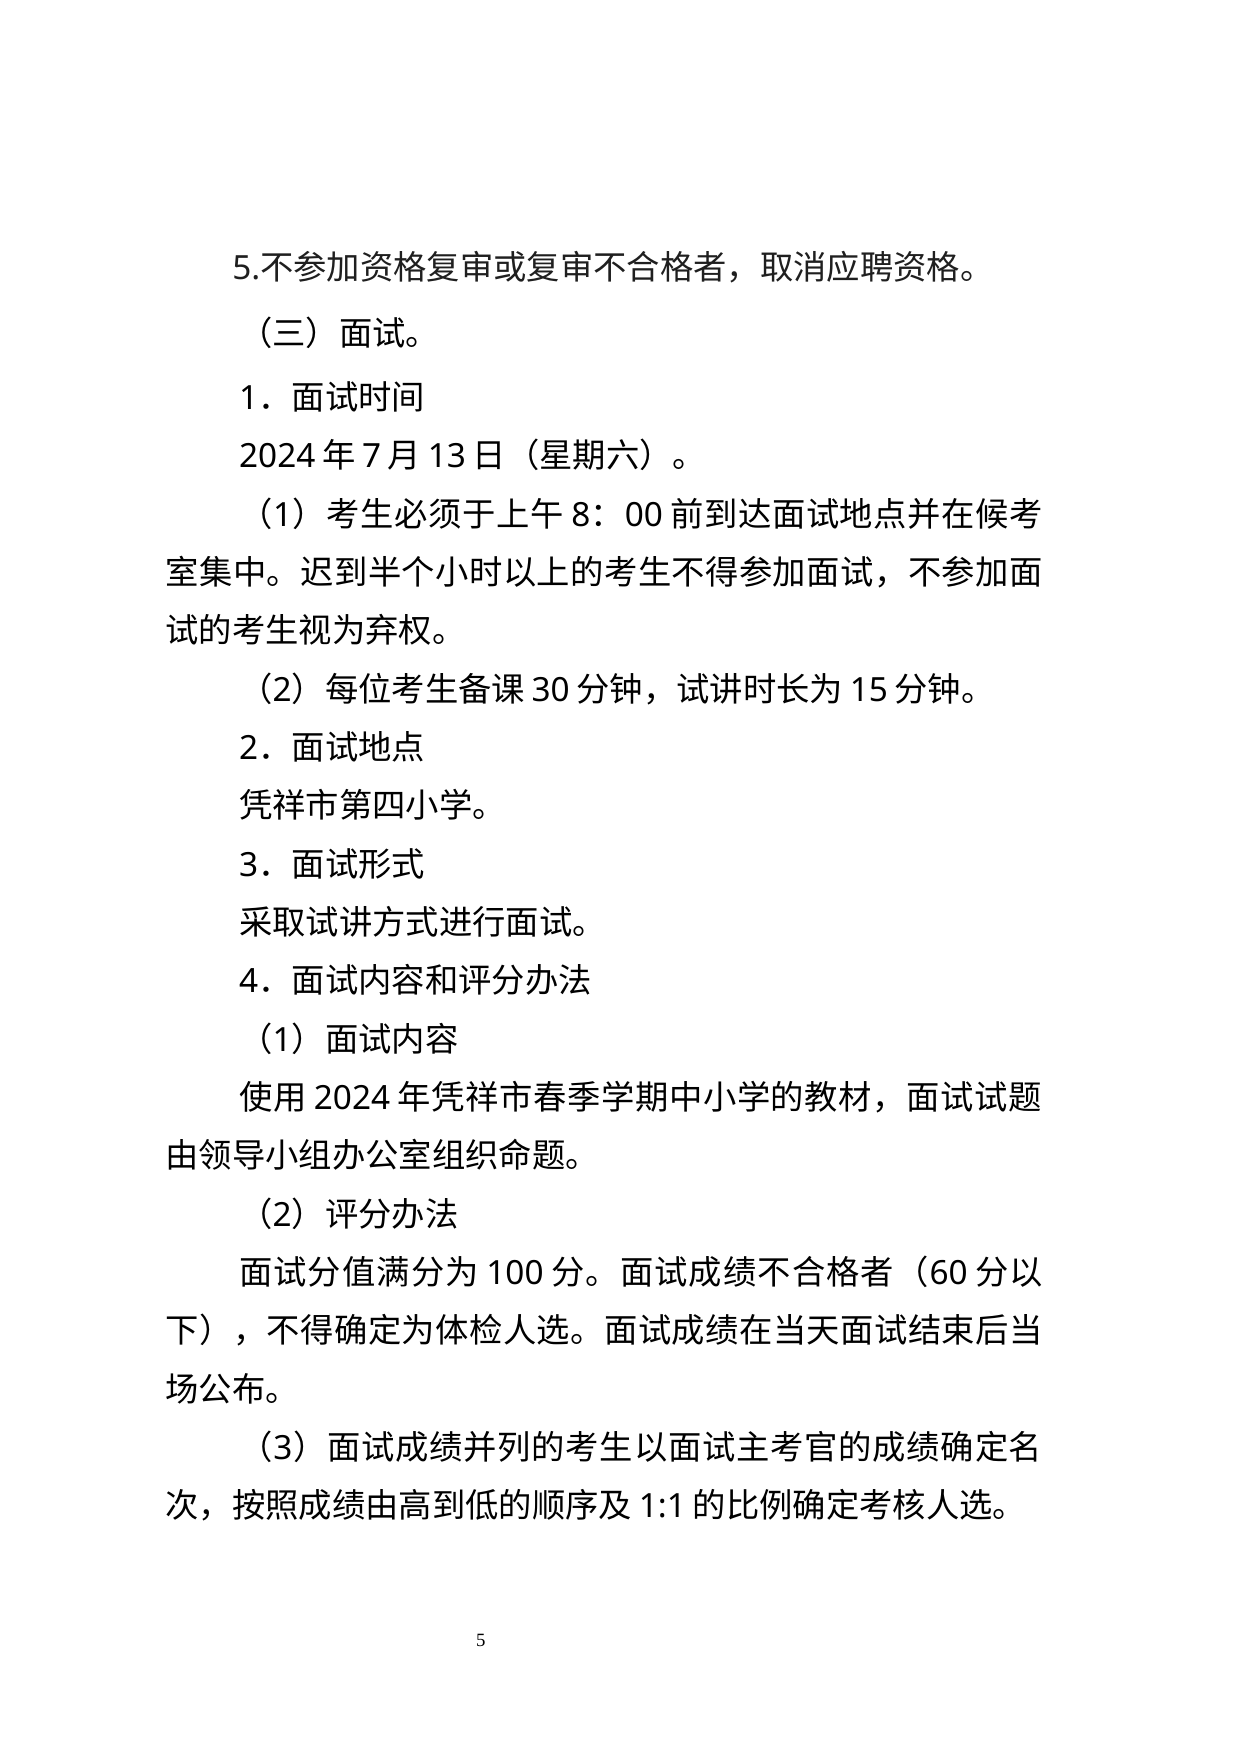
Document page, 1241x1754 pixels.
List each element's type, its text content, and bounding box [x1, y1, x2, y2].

text （1）考生必须于上午8：00前到达面试地点并在候考室集中。迟到半个小时以上的考生不得参加面试，不参加面试的考生视为弃权。 [165, 479, 1043, 654]
text 2．面试地点 [165, 713, 1043, 771]
text （2）评分办法 [165, 1179, 1043, 1238]
text 采取试讲方式进行面试。 [165, 888, 1043, 946]
text 使用2024年凭祥市春季学期中小学的教材，面试试题由领导小组办公室组织命题。 [165, 1063, 1043, 1179]
text （1）面试内容 [165, 1004, 1043, 1063]
text （三）面试。 [165, 298, 1043, 363]
text （2）每位考生备课30分钟，试讲时长为15分钟。 [165, 654, 1043, 713]
text 2024年7月13日（星期六）。 [165, 421, 1043, 479]
text 5.不参加资格复审或复审不合格者，取消应聘资格。 [165, 233, 1087, 298]
text 3．面试形式 [165, 829, 1043, 888]
text 面试分值满分为100分。面试成绩不合格者（60分以下），不得确定为体检人选。面试成绩在当天面试结束后当场公布。 [165, 1238, 1043, 1413]
text 凭祥市第四小学。 [165, 771, 1043, 829]
text （3）面试成绩并列的考生以面试主考官的成绩确定名次，按照成绩由高到低的顺序及1:1的比例确定考核人选。 [165, 1413, 1043, 1529]
text 4．面试内容和评分办法 [165, 946, 1043, 1004]
text 1．面试时间 [165, 363, 1043, 421]
